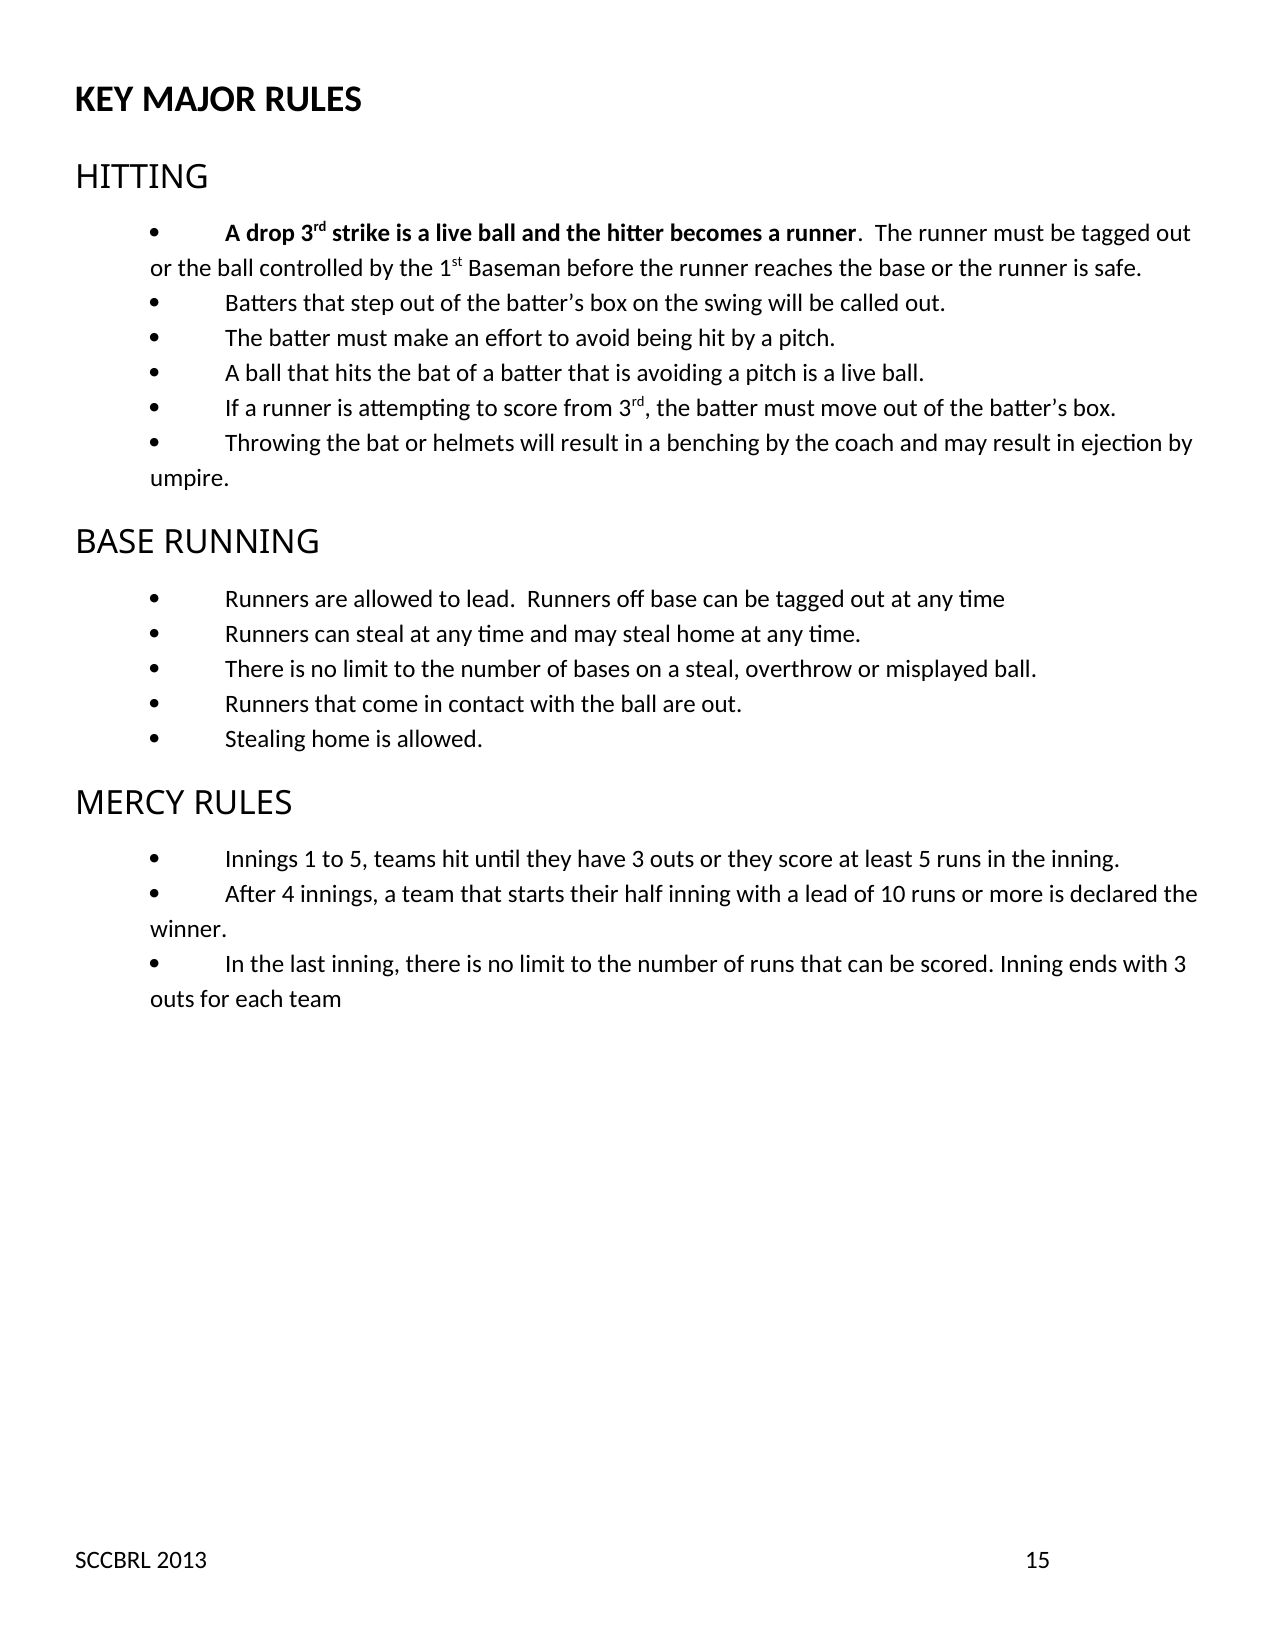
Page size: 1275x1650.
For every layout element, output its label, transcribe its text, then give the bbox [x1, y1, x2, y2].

text Runners can steal at any time and may steal home at any time. [150, 618, 1200, 648]
text After 4 innings, a team that starts their half inning with a lead of 10 runs or more is declared the winner. [150, 878, 1200, 944]
subtitle HITTING [75, 153, 1200, 198]
text Batters that step out of the batter’s box on the swing will be called out. [150, 287, 1200, 318]
text Runners that come in contact with the ball are out. [150, 688, 1200, 718]
subtitle MERCY RULES [75, 779, 1200, 824]
text Throwing the bat or helmets will result in a benching by the coach and may result in ejection by umpire. [150, 427, 1200, 493]
text If a runner is attempting to score from 3rd, the batter must move out of the batter’s box. [150, 392, 1200, 423]
text In the last inning, there is no limit to the number of runs that can be scored. Inning ends with 3 outs for each team [150, 948, 1200, 1014]
text There is no limit to the number of bases on a steal, overthrow or misplayed ball. [150, 653, 1200, 683]
text Innings 1 to 5, teams hit until they have 3 outs or they score at least 5 runs in the inning. [150, 843, 1200, 874]
text Stealing home is allowed. [150, 723, 1200, 753]
text A ball that hits the bat of a batter that is avoiding a pitch is a live ball. [150, 357, 1200, 388]
text The batter must make an effort to avoid being hit by a pitch. [150, 322, 1200, 353]
subtitle BASE RUNNING [75, 518, 1200, 564]
subtitle KEY MAJOR RULES [75, 75, 1200, 121]
text A drop 3rd strike is a live ball and the hitter becomes a runner. The runner must be tagged out or the ball controlled by the 1st Baseman before the runner reaches the base or the runner is safe. [150, 217, 1200, 283]
text Runners are allowed to lead. Runners off base can be tagged out at any time [150, 583, 1200, 613]
